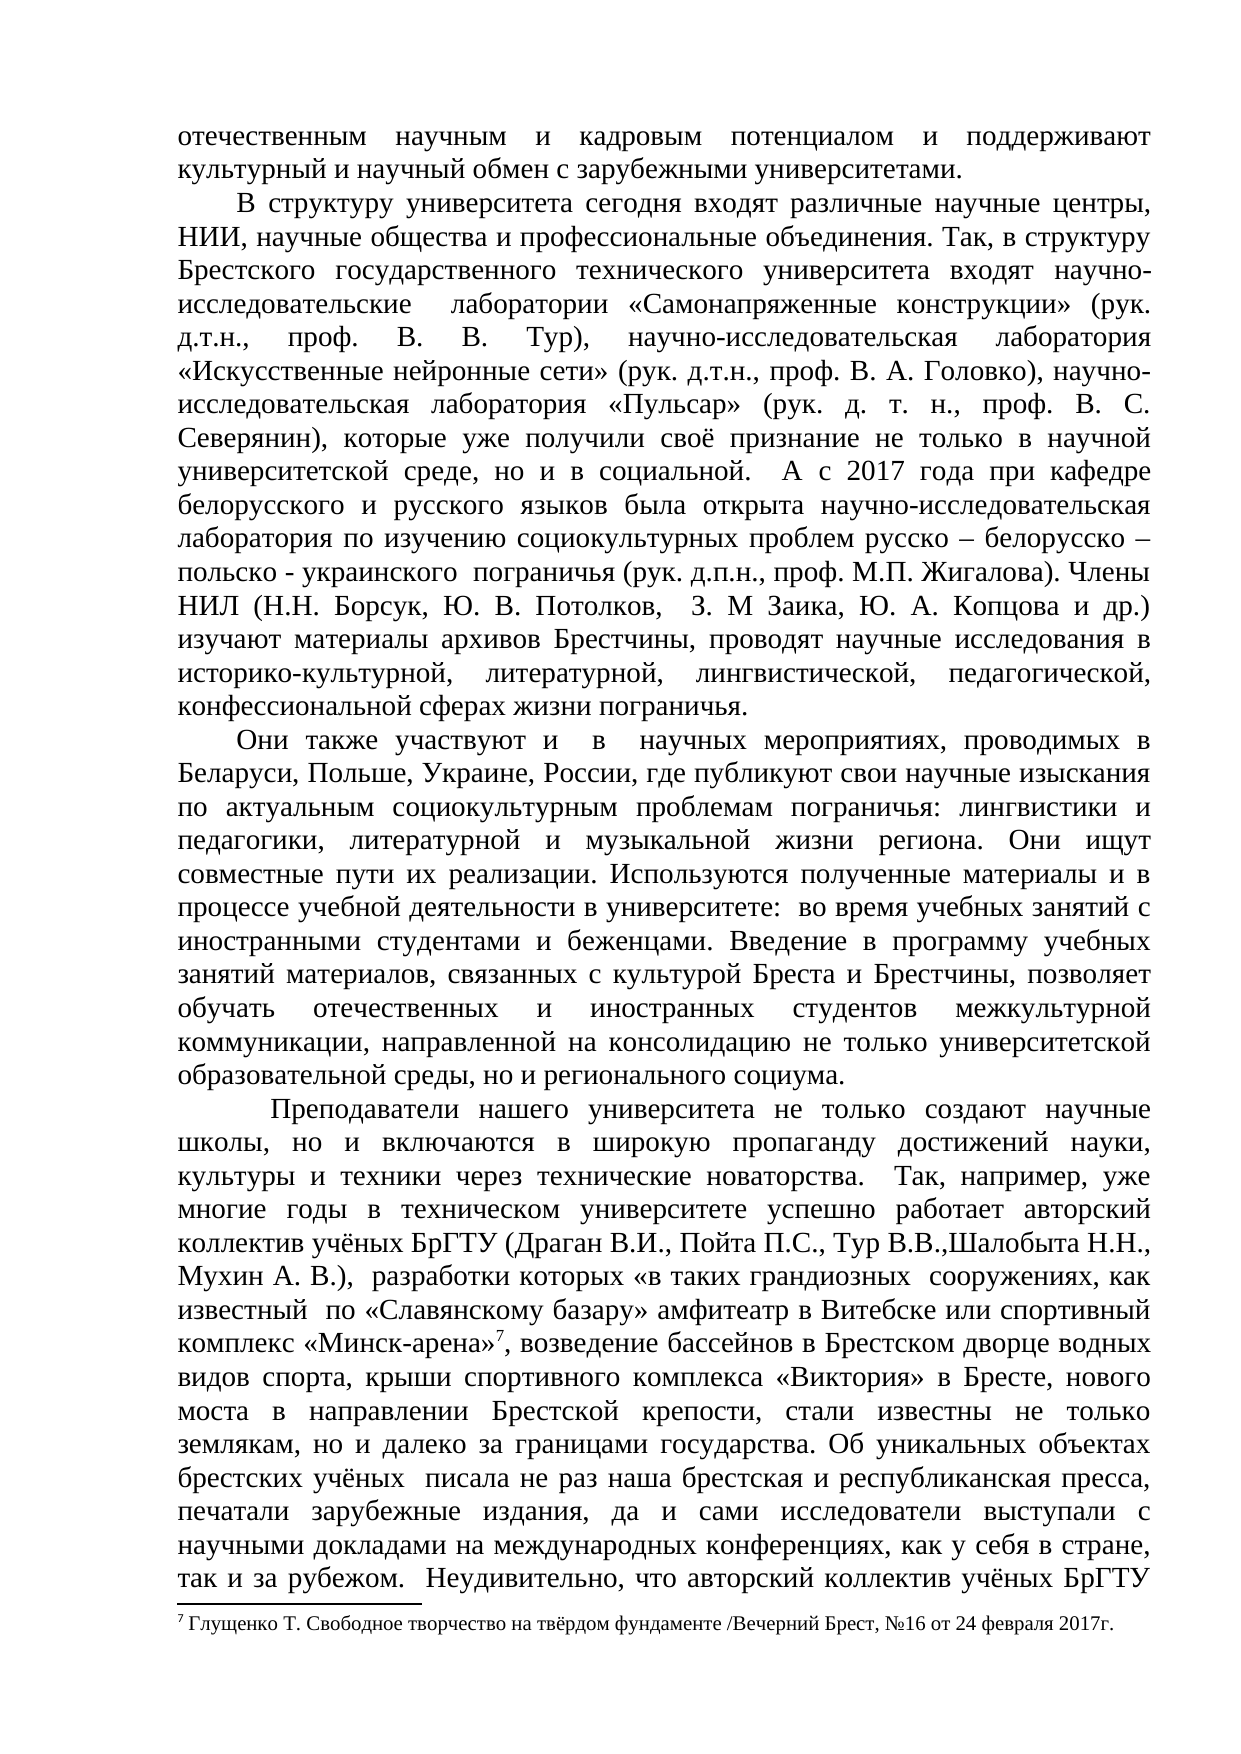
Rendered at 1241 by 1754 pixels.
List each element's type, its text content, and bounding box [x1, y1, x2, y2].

text В структуру университета сегодня входят различные научные центры, НИИ, научные общества и профессиональные объединения. Так, в структуру Брестского государственного технического университета входят научно-исследовательские лаборатории «Самонапряженные конструкции» (рук. д.т.н., проф. В. В. Тур), научно-исследовательская лаборатория «Искусственные нейронные сети» (рук. д.т.н., проф. В. А. Головко), научно-исследовательская лаборатория «Пульсар» (рук. д. т. н., проф. В. С. Северянин), которые уже получили своё признание не только в научной университетской среде, но и в социальной. А с 2017 года при кафедре белорусского и русского языков была открыта научно-исследовательская лаборатория по изучению социокультурных проблем русско – белорусско – польско - украинского пограничья (рук. д.п.н., проф. М.П. Жигалова). Члены НИЛ (Н.Н. Борсук, Ю. В. Потолков, З. М Заика, Ю. А. Копцова и др.) изучают материалы архивов Брестчины, проводят научные исследования в историко-культурной, литературной, лингвистической, педагогической, конфессиональной сферах жизни пограничья. [177, 185, 1152, 722]
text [177, 1091, 1152, 1594]
text Они также участвуют и в научных мероприятиях, проводимых в Беларуси, Польше, Украине, России, где публикуют свои научные изыскания по актуальным социокультурным проблемам пограничья: лингвистики и педагогики, литературной и музыкальной жизни региона. Они ищут совместные пути их реализации. Используются полученные материалы и в процессе учебной деятельности в университете: во время учебных занятий с иностранными студентами и беженцами. Введение в программу учебных занятий материалов, связанных с культурой Бреста и Брестчины, позволяет обучать отечественных и иностранных студентов межкультурной коммуникации, направленной на консолидацию не только университетской образовательной среды, но и регионального социума. [177, 722, 1152, 1091]
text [177, 118, 1152, 185]
